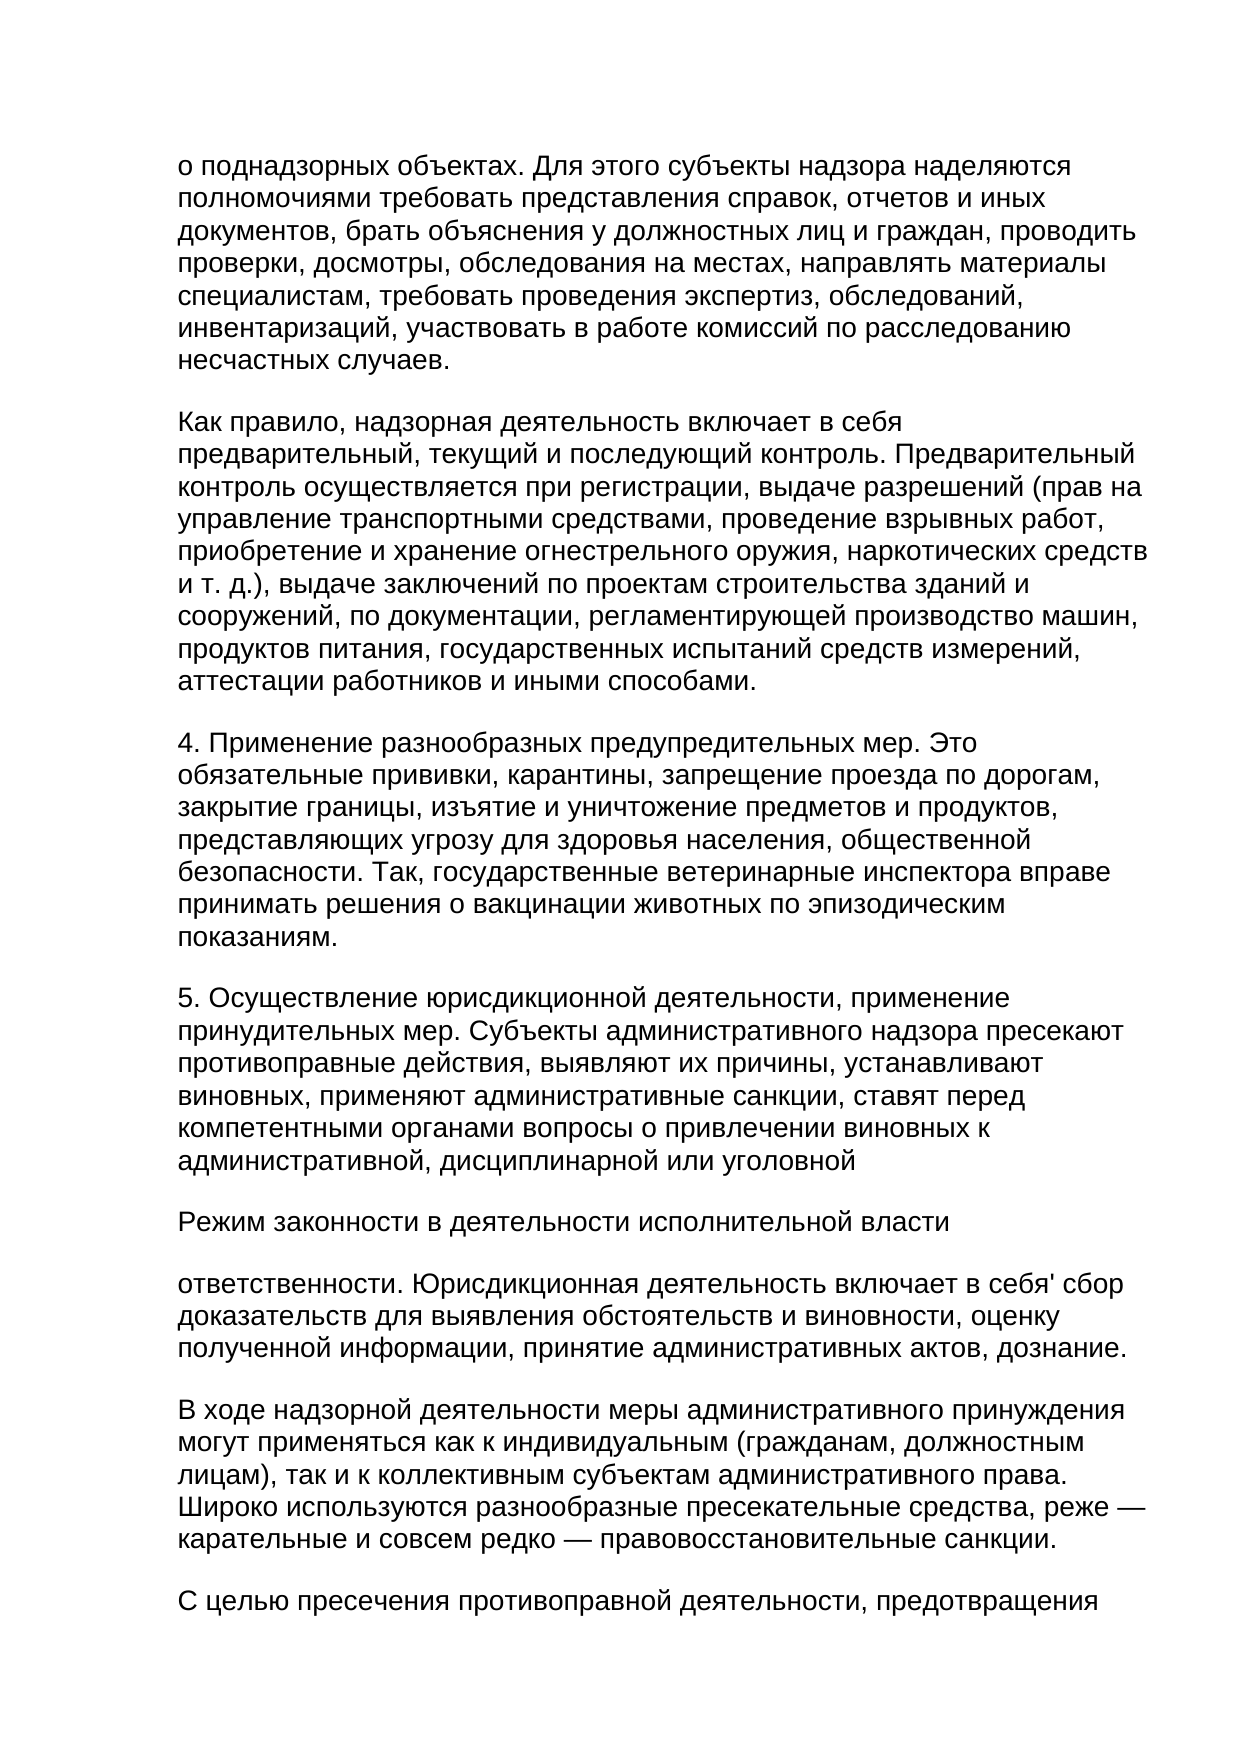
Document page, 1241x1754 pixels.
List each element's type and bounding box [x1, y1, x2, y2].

table_header [176, 118, 1150, 1618]
